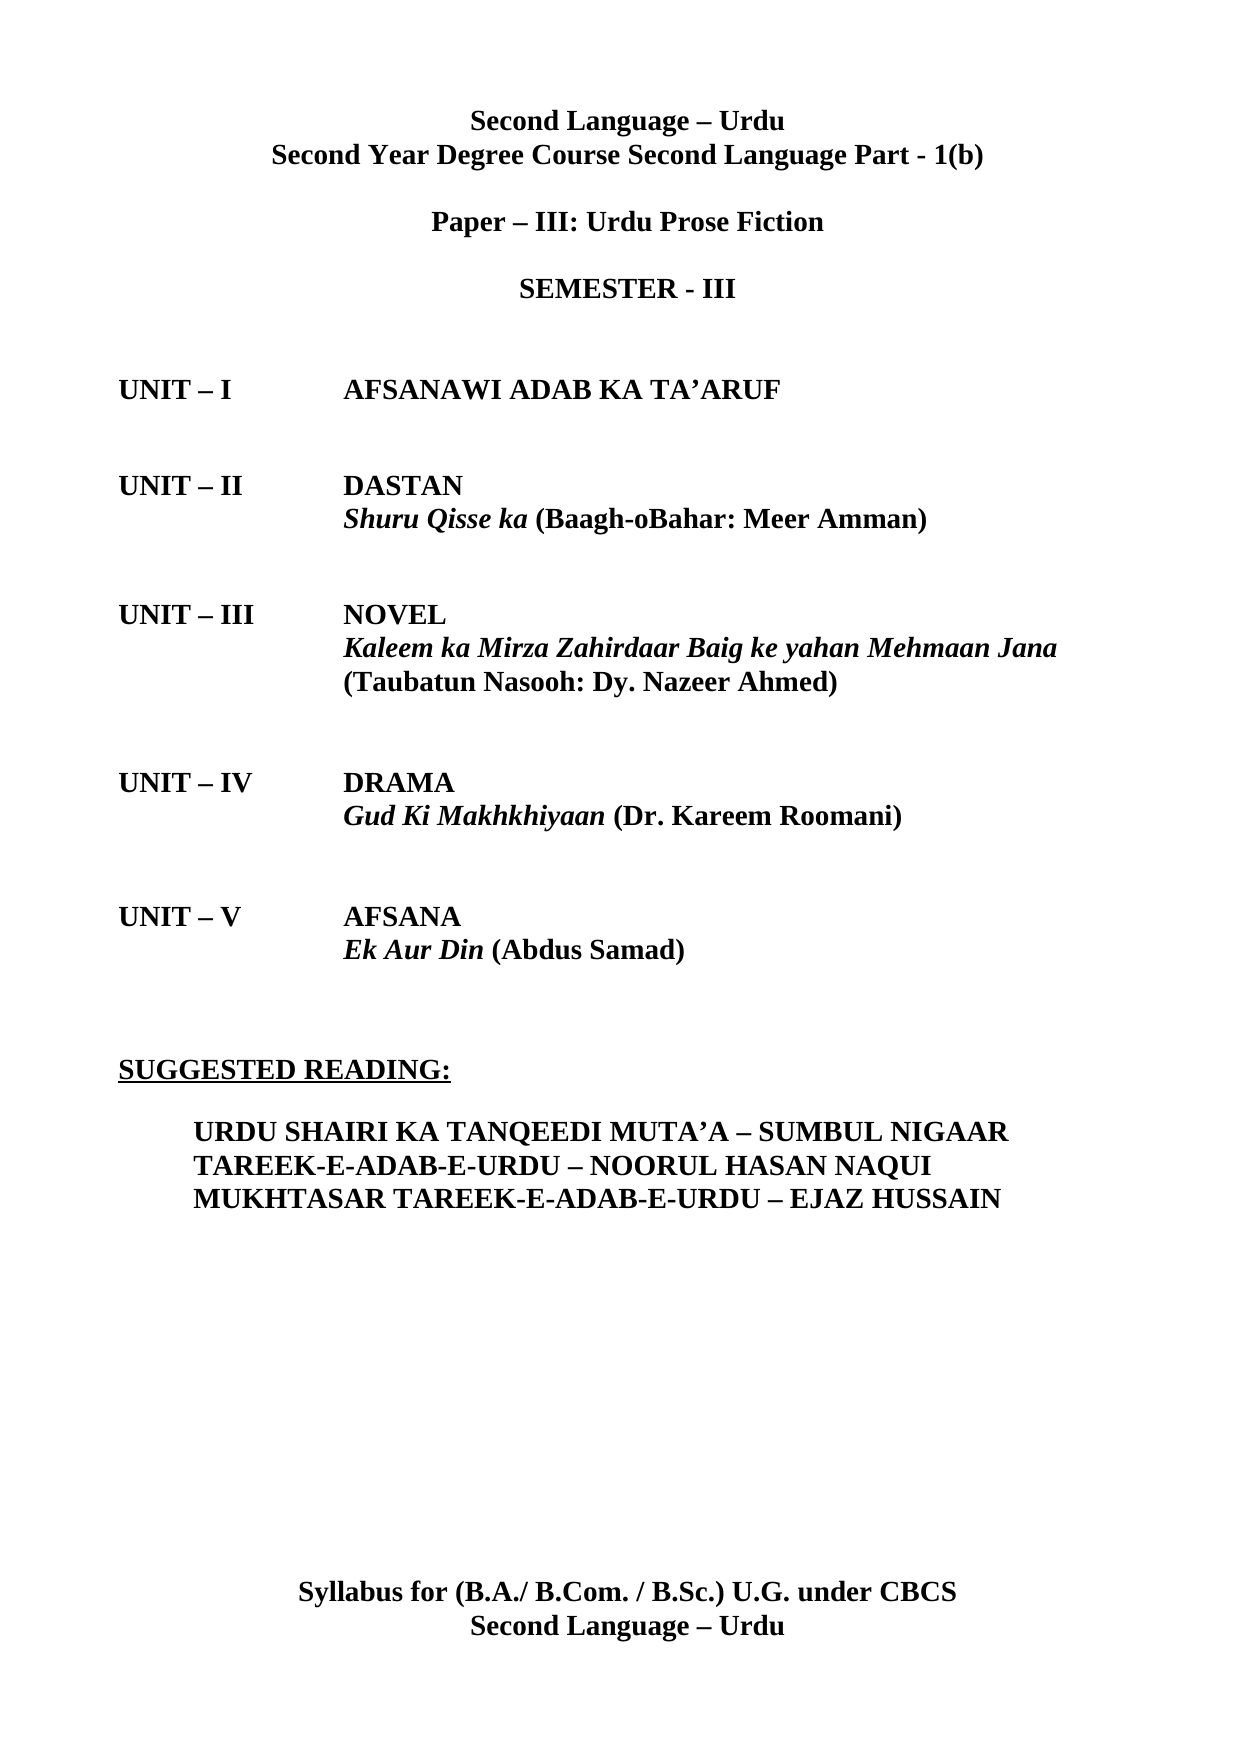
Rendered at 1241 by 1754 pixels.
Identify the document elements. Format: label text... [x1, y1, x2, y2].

text UNIT – IV DRAMA [118, 765, 1137, 798]
text Gud Ki Makhkhiyaan (Dr. Kareem Roomani) [118, 798, 1137, 832]
text Second Language – Urdu [118, 1608, 1137, 1642]
text UNIT – V AFSANA [118, 899, 1137, 932]
text UNIT – II DASTAN [118, 468, 1137, 501]
text Syllabus for (B.A./ B.Com. / B.Sc.) U.G. under CBCS [118, 1574, 1137, 1608]
text Kaleem ka Mirza Zahirdaar Baig ke yahan Mehmaan Jana (Taubatun Nasooh: Dy. Nazeer Ahmed) [118, 631, 1137, 698]
text Paper – III: Urdu Prose Fiction [118, 204, 1137, 238]
text Ek Aur Din (Abdus Samad) [118, 932, 1137, 966]
text TAREEK-E-ADAB-E-URDU – NOORUL HASAN NAQUI [118, 1148, 1137, 1182]
text Shuru Qisse ka (Baagh-oBahar: Meer Amman) [118, 501, 1137, 535]
text UNIT – III NOVEL [118, 597, 1137, 631]
text Second Language – Urdu [118, 103, 1137, 137]
text SEMESTER - III [118, 271, 1137, 305]
text URDU SHAIRI KA TANQEEDI MUTA’A – SUMBUL NIGAAR [118, 1114, 1137, 1148]
text Second Year Degree Course Second Language Part - 1(b) [118, 137, 1137, 171]
text MUKHTASAR TAREEK-E-ADAB-E-URDU – EJAZ HUSSAIN [118, 1182, 1137, 1215]
text UNIT – I AFSANAWI ADAB KA TA’ARUF [118, 372, 1137, 405]
text SUGGESTED READING: [118, 1052, 1137, 1086]
